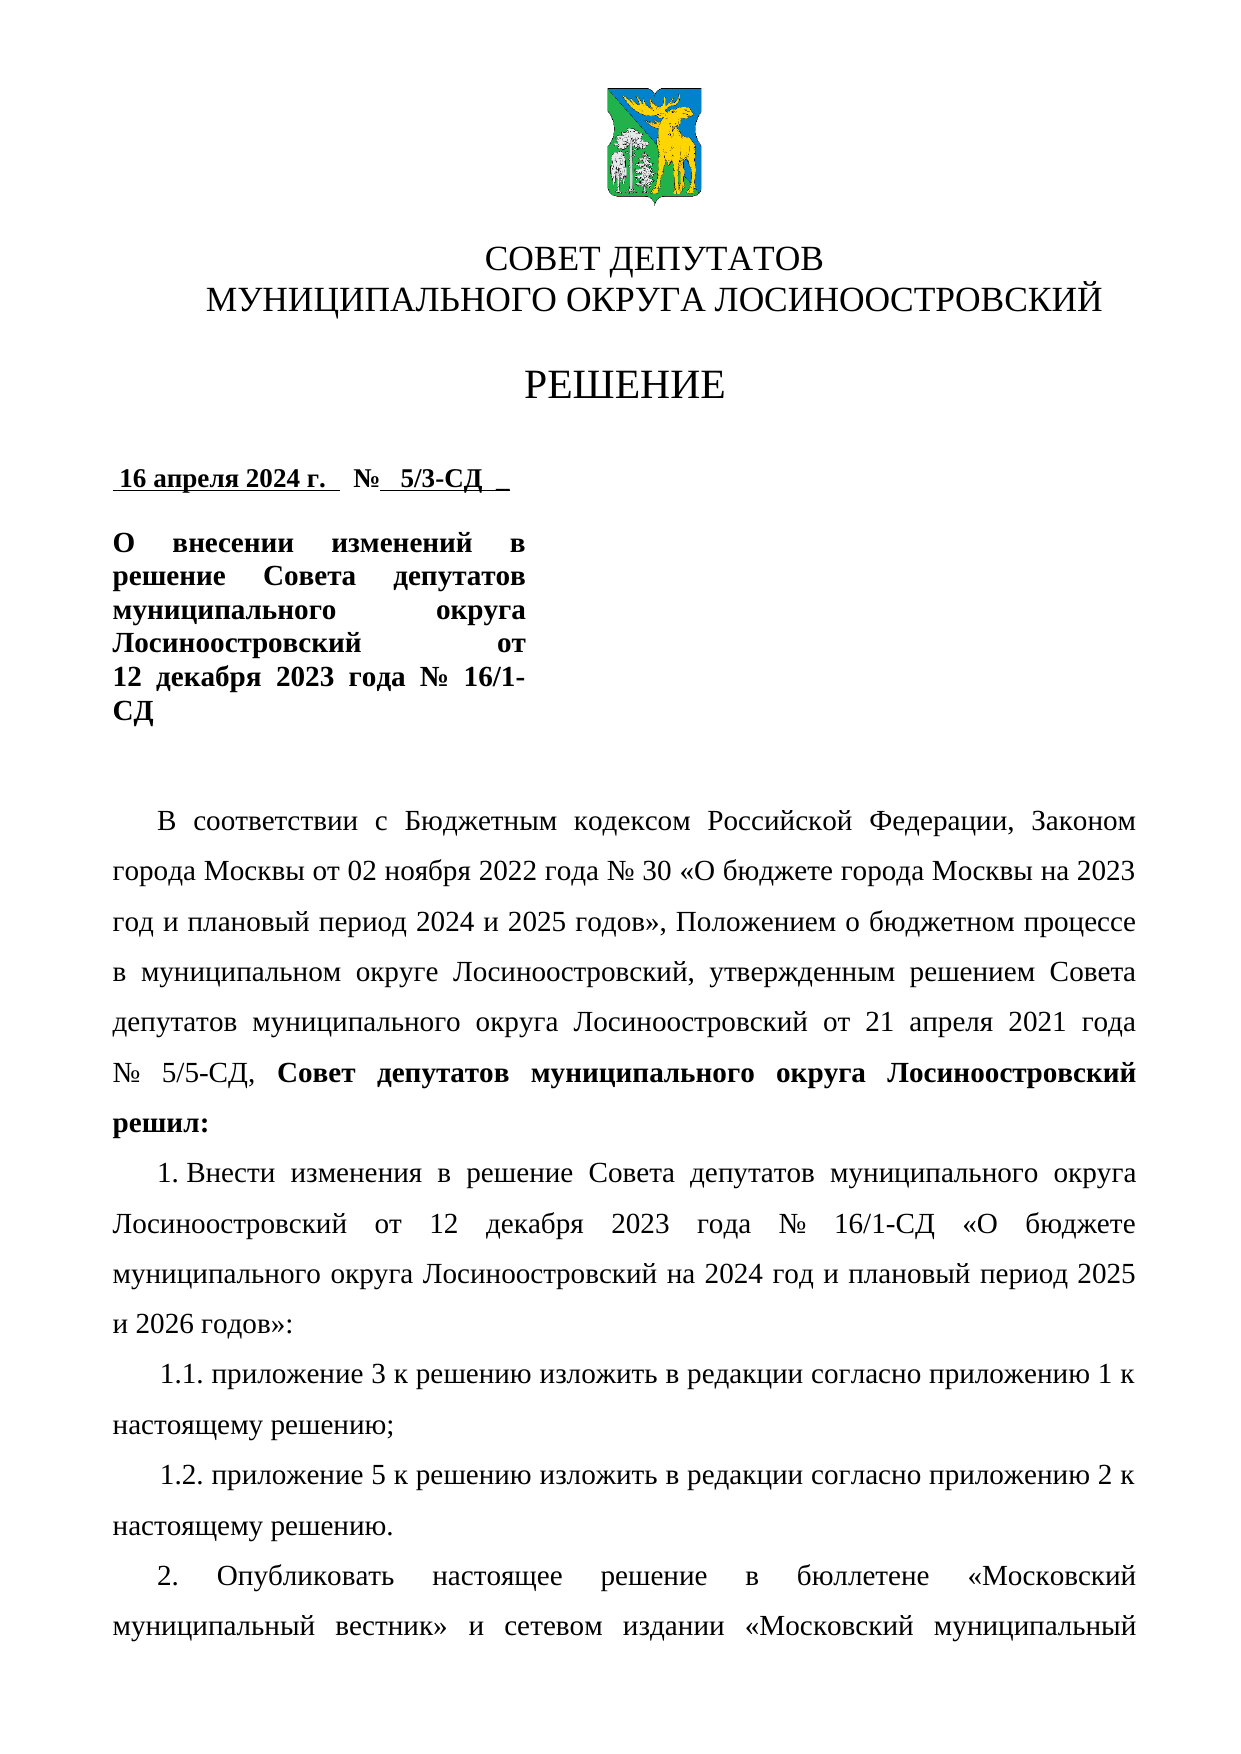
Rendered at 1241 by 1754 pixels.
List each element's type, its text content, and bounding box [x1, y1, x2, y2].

text 1.2. приложение 5 к решению изложить в редакции согласно приложению 2 к настоящему решению. [112, 1457, 1137, 1541]
text РЕШЕНИЕ [112, 359, 1137, 407]
text СОВЕТ ДЕПУТАТОВ [112, 237, 1196, 278]
text 1. Внести изменения в решение Совета депутатов муниципального округа Лосиноостровский от 12 декабря 2023 года № 16/1-СД «О бюджете муниципального округа Лосиноостровский на 2024 год и плановый период 2025 и 2026 годов»: [112, 1155, 1137, 1340]
text МУНИЦИПАЛЬНОГО ОКРУГА ЛОСИНООСТРОВСКИЙ [112, 278, 1196, 319]
picture [607, 88, 702, 206]
text О внесении изменений в решение Совета депутатов муниципального округа Лосиноостровский от 12 декабря 2023 года № 16/1-СД [112, 525, 526, 726]
text В соответствии с Бюджетным кодексом Российской Федерации, Законом города Москвы от 02 ноября 2022 года № 30 «О бюджете города Москвы на 2023 год и плановый период 2024 и 2025 годов», Положением о бюджетном процессе в муниципальном округе Лосиноостровский, утвержденным решением Совета депутатов муниципального округа Лосиноостровский от 21 апреля 2021 года № 5/5-СД, Совет депутатов муниципального округа Лосиноостровский решил: [112, 803, 1137, 1139]
text 16 апреля 2024 г. № 5/3-СД _ [112, 463, 1137, 494]
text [112, 1558, 1137, 1642]
text 1.1. приложение 3 к решению изложить в редакции согласно приложению 1 к настоящему решению; [112, 1357, 1137, 1441]
